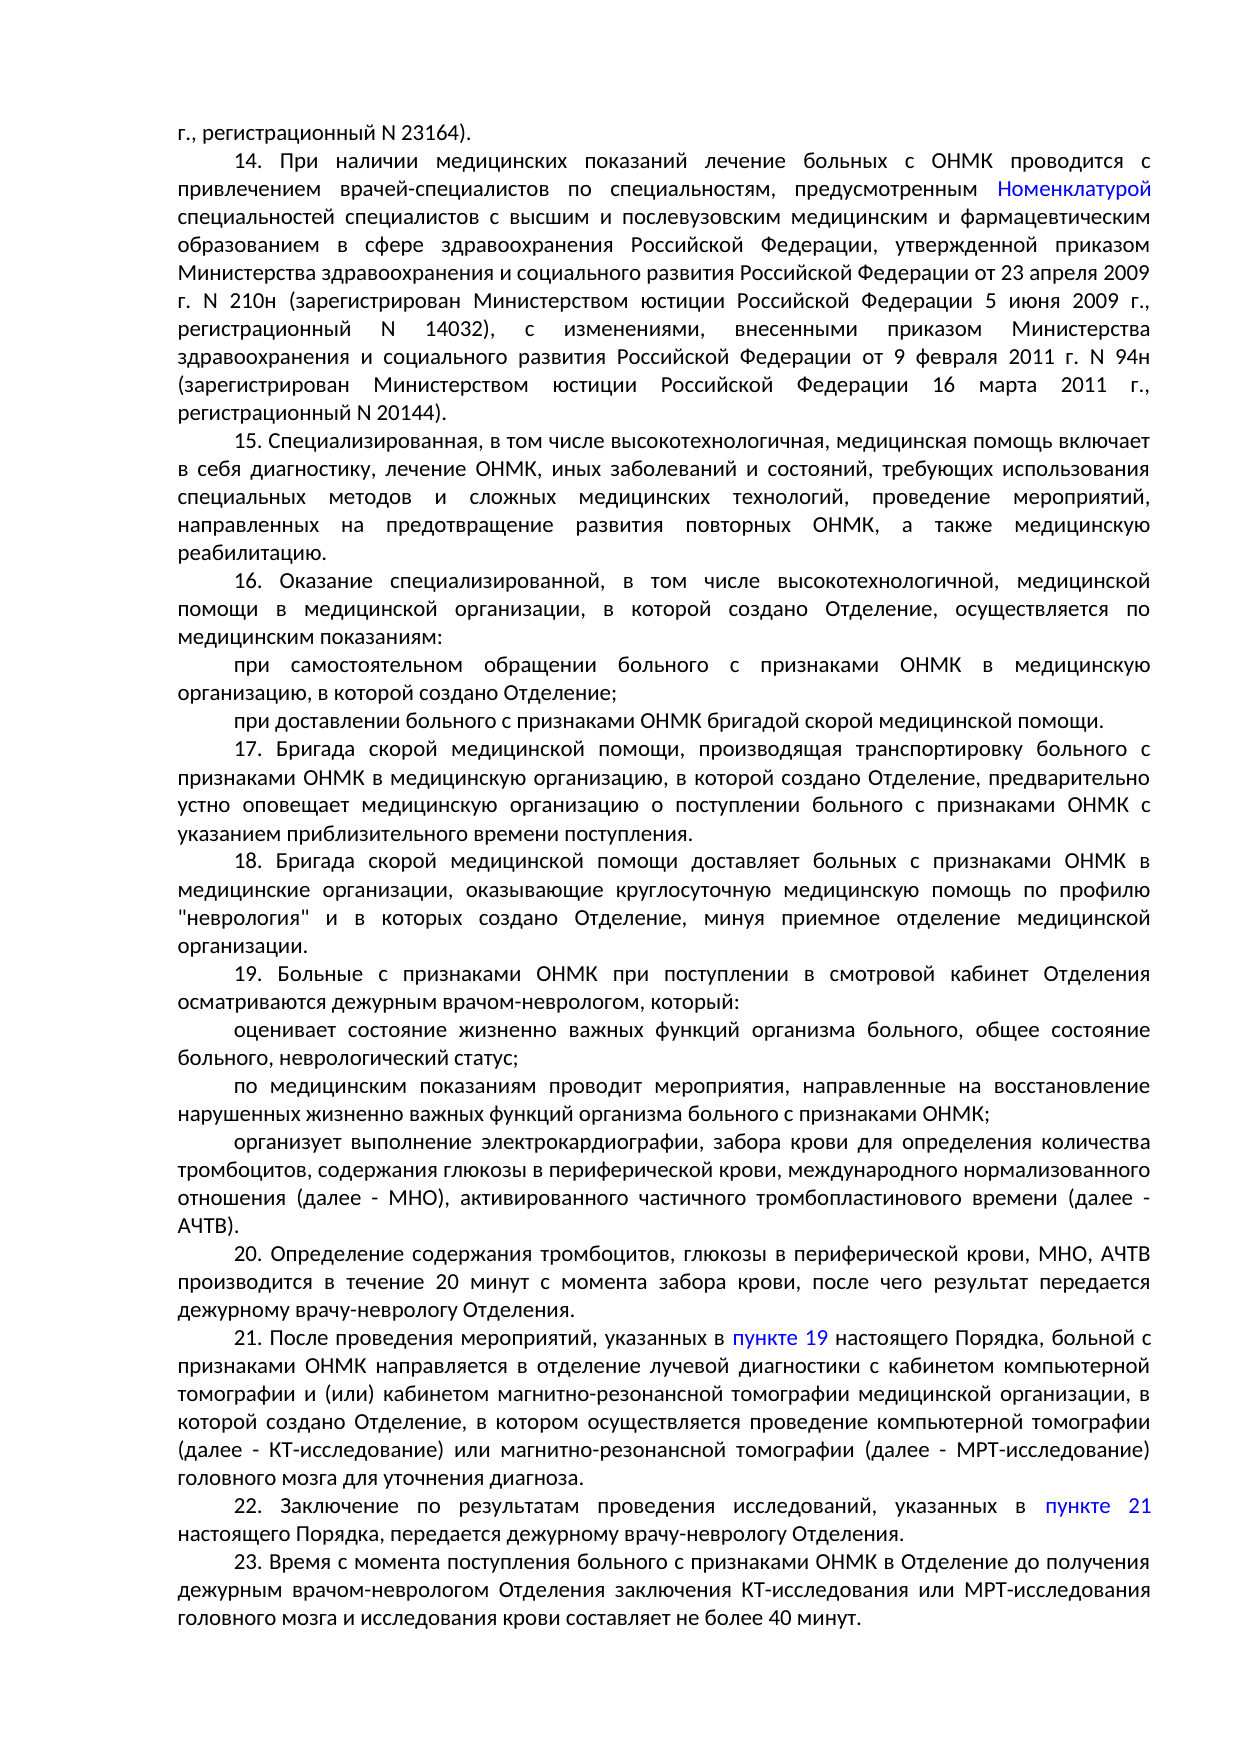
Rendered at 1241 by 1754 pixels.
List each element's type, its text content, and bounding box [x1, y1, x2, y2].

text 16. Оказание специализированной, в том числе высокотехнологичной, медицинской помощи в медицинской организации, в которой создано Отделение, осуществляется по медицинским показаниям: [177, 566, 1152, 651]
text 21. После проведения мероприятий, указанных в пункте 19 настоящего Порядка, больной с признаками ОНМК направляется в отделение лучевой диагностики с кабинетом компьютерной томографии и (или) кабинетом магнитно-резонансной томографии медицинской организации, в которой создано Отделение, в котором осуществляется проведение компьютерной томографии (далее - КТ-исследование) или магнитно-резонансной томографии (далее - МРТ-исследование) головного мозга для уточнения диагноза. [177, 1323, 1152, 1491]
text 18. Бригада скорой медицинской помощи доставляет больных с признаками ОНМК в медицинские организации, оказывающие круглосуточную медицинскую помощь по профилю "неврология" и в которых создано Отделение, минуя приемное отделение медицинской организации. [177, 847, 1152, 959]
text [177, 118, 1152, 146]
text по медицинским показаниям проводит мероприятия, направленные на восстановление нарушенных жизненно важных функций организма больного с признаками ОНМК; [177, 1071, 1152, 1127]
text при самостоятельном обращении больного с признаками ОНМК в медицинскую организацию, в которой создано Отделение; [177, 651, 1152, 707]
text 23. Время с момента поступления больного с признаками ОНМК в Отделение до получения дежурным врачом-неврологом Отделения заключения КТ-исследования или МРТ-исследования головного мозга и исследования крови составляет не более 40 минут. [177, 1547, 1152, 1631]
text организует выполнение электрокардиографии, забора крови для определения количества тромбоцитов, содержания глюкозы в периферической крови, международного нормализованного отношения (далее - МНО), активированного частичного тромбопластинового времени (далее - АЧТВ). [177, 1127, 1152, 1239]
text 19. Больные с признаками ОНМК при поступлении в смотровой кабинет Отделения осматриваются дежурным врачом-неврологом, который: [177, 959, 1152, 1015]
text оценивает состояние жизненно важных функций организма больного, общее состояние больного, неврологический статус; [177, 1015, 1152, 1071]
text 17. Бригада скорой медицинской помощи, производящая транспортировку больного с признаками ОНМК в медицинскую организацию, в которой создано Отделение, предварительно устно оповещает медицинскую организацию о поступлении больного с признаками ОНМК с указанием приблизительного времени поступления. [177, 734, 1152, 847]
text 14. При наличии медицинских показаний лечение больных с ОНМК проводится с привлечением врачей-специалистов по специальностям, предусмотренным Номенклатурой специальностей специалистов с высшим и послевузовским медицинским и фармацевтическим образованием в сфере здравоохранения Российской Федерации, утвержденной приказом Министерства здравоохранения и социального развития Российской Федерации от 23 апреля 2009 г. N 210н (зарегистрирован Министерством юстиции Российской Федерации 5 июня 2009 г., регистрационный N 14032), с изменениями, внесенными приказом Министерства здравоохранения и социального развития Российской Федерации от 9 февраля 2011 г. N 94н (зарегистрирован Министерством юстиции Российской Федерации 16 марта 2011 г., регистрационный N 20144). [177, 146, 1152, 426]
text 22. Заключение по результатам проведения исследований, указанных в пункте 21 настоящего Порядка, передается дежурному врачу-неврологу Отделения. [177, 1491, 1152, 1547]
text 15. Специализированная, в том числе высокотехнологичная, медицинская помощь включает в себя диагностику, лечение ОНМК, иных заболеваний и состояний, требующих использования специальных методов и сложных медицинских технологий, проведение мероприятий, направленных на предотвращение развития повторных ОНМК, а также медицинскую реабилитацию. [177, 426, 1152, 566]
text при доставлении больного с признаками ОНМК бригадой скорой медицинской помощи. [177, 707, 1152, 734]
text 20. Определение содержания тромбоцитов, глюкозы в периферической крови, МНО, АЧТВ производится в течение 20 минут с момента забора крови, после чего результат передается дежурному врачу-неврологу Отделения. [177, 1239, 1152, 1323]
